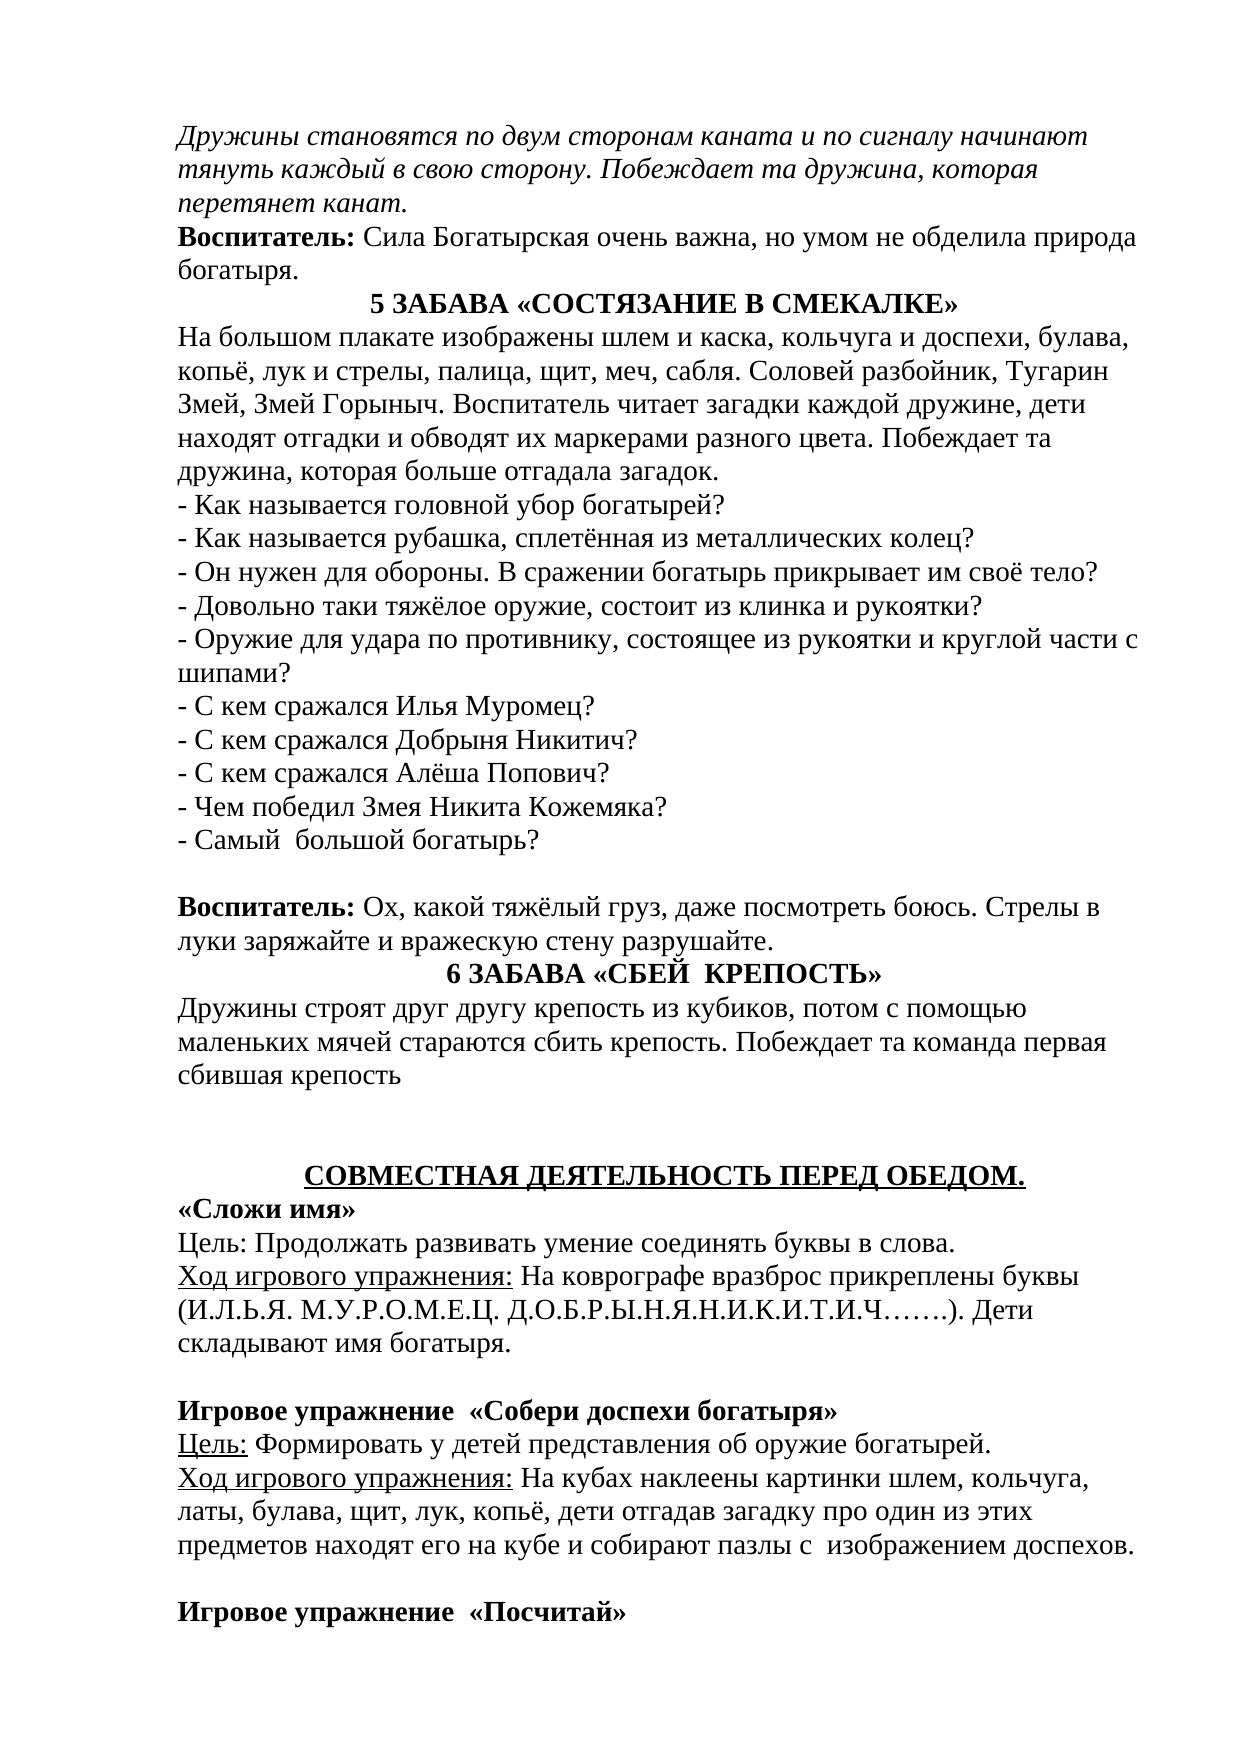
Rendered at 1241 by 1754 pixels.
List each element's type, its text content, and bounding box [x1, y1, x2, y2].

text СОВМЕСТНАЯ ДЕЯТЕЛЬНОСТЬ ПЕРЕД ОБЕДОМ. [177, 1158, 1152, 1191]
text Ход игрового упражнения: На кубах наклеены картинки шлем, кольчуга, латы, булава, щит, лук, копьё, дети отгадав загадку про один из этих предметов находят его на кубе и собирают пазлы с изображением доспехов. [177, 1460, 1152, 1560]
text На большом плакате изображены шлем и каска, кольчуга и доспехи, булава, копьё, лук и стрелы, палица, щит, меч, сабля. Соловей разбойник, Тугарин Змей, Змей Горыныч. Воспитатель читает загадки каждой дружине, дети находят отгадки и обводят их маркерами разного цвета. Побеждает та дружина, которая больше отгадала загадок. [177, 319, 1152, 487]
text Дружины строят друг другу крепость из кубиков, потом с помощью маленьких мячей стараются сбить крепость. Побеждает та команда первая сбившая крепость [177, 990, 1152, 1091]
text - Самый большой богатырь? [177, 822, 1152, 856]
text - Как называется рубашка, сплетённая из металлических колец? [177, 521, 1152, 554]
text - Оружие для удара по противнику, состоящее из рукоятки и круглой части с шипами? [177, 621, 1152, 688]
text - Чем победил Змея Никита Кожемяка? [177, 789, 1152, 822]
text Воспитатель: Сила Богатырская очень важна, но умом не обделила природа богатыря. [177, 219, 1152, 286]
text «Сложи имя» [177, 1191, 1152, 1225]
text - Он нужен для обороны. В сражении богатырь прикрывает им своё тело? [177, 554, 1152, 588]
text Ход игрового упражнения: На коврографе вразброс прикреплены буквы (И.Л.Ь.Я. М.У.Р.О.М.Е.Ц. Д.О.Б.Р.Ы.Н.Я.Н.И.К.И.Т.И.Ч…….). Дети складывают имя богатыря. [177, 1258, 1152, 1359]
text 5 ЗАБАВА «СОСТЯЗАНИЕ В СМЕКАЛКЕ» [177, 286, 1152, 319]
text 6 ЗАБАВА «СБЕЙ КРЕПОСТЬ» [177, 957, 1152, 990]
text Воспитатель: Ох, какой тяжёлый груз, даже посмотреть боюсь. Стрелы в луки заряжайте и вражескую стену разрушайте. [177, 889, 1152, 957]
text Цель: Продолжать развивать умение соединять буквы в слова. [177, 1225, 1152, 1258]
text Игровое упражнение «Собери доспехи богатыря» [177, 1393, 1152, 1426]
text - Как называется головной убор богатырей? [177, 487, 1152, 521]
text - Довольно таки тяжёлое оружие, состоит из клинка и рукоятки? [177, 588, 1152, 621]
text Игровое упражнение «Посчитай» [177, 1594, 1152, 1627]
text Цель: Формировать у детей представления об оружие богатырей. [177, 1426, 1152, 1460]
text Дружины становятся по двум сторонам каната и по сигналу начинают тянуть каждый в свою сторону. Побеждает та дружина, которая перетянет канат. [177, 118, 1152, 219]
text - С кем сражался Алёша Попович? [177, 755, 1152, 789]
text - С кем сражался Илья Муромец? [177, 688, 1152, 722]
text - С кем сражался Добрыня Никитич? [177, 722, 1152, 755]
